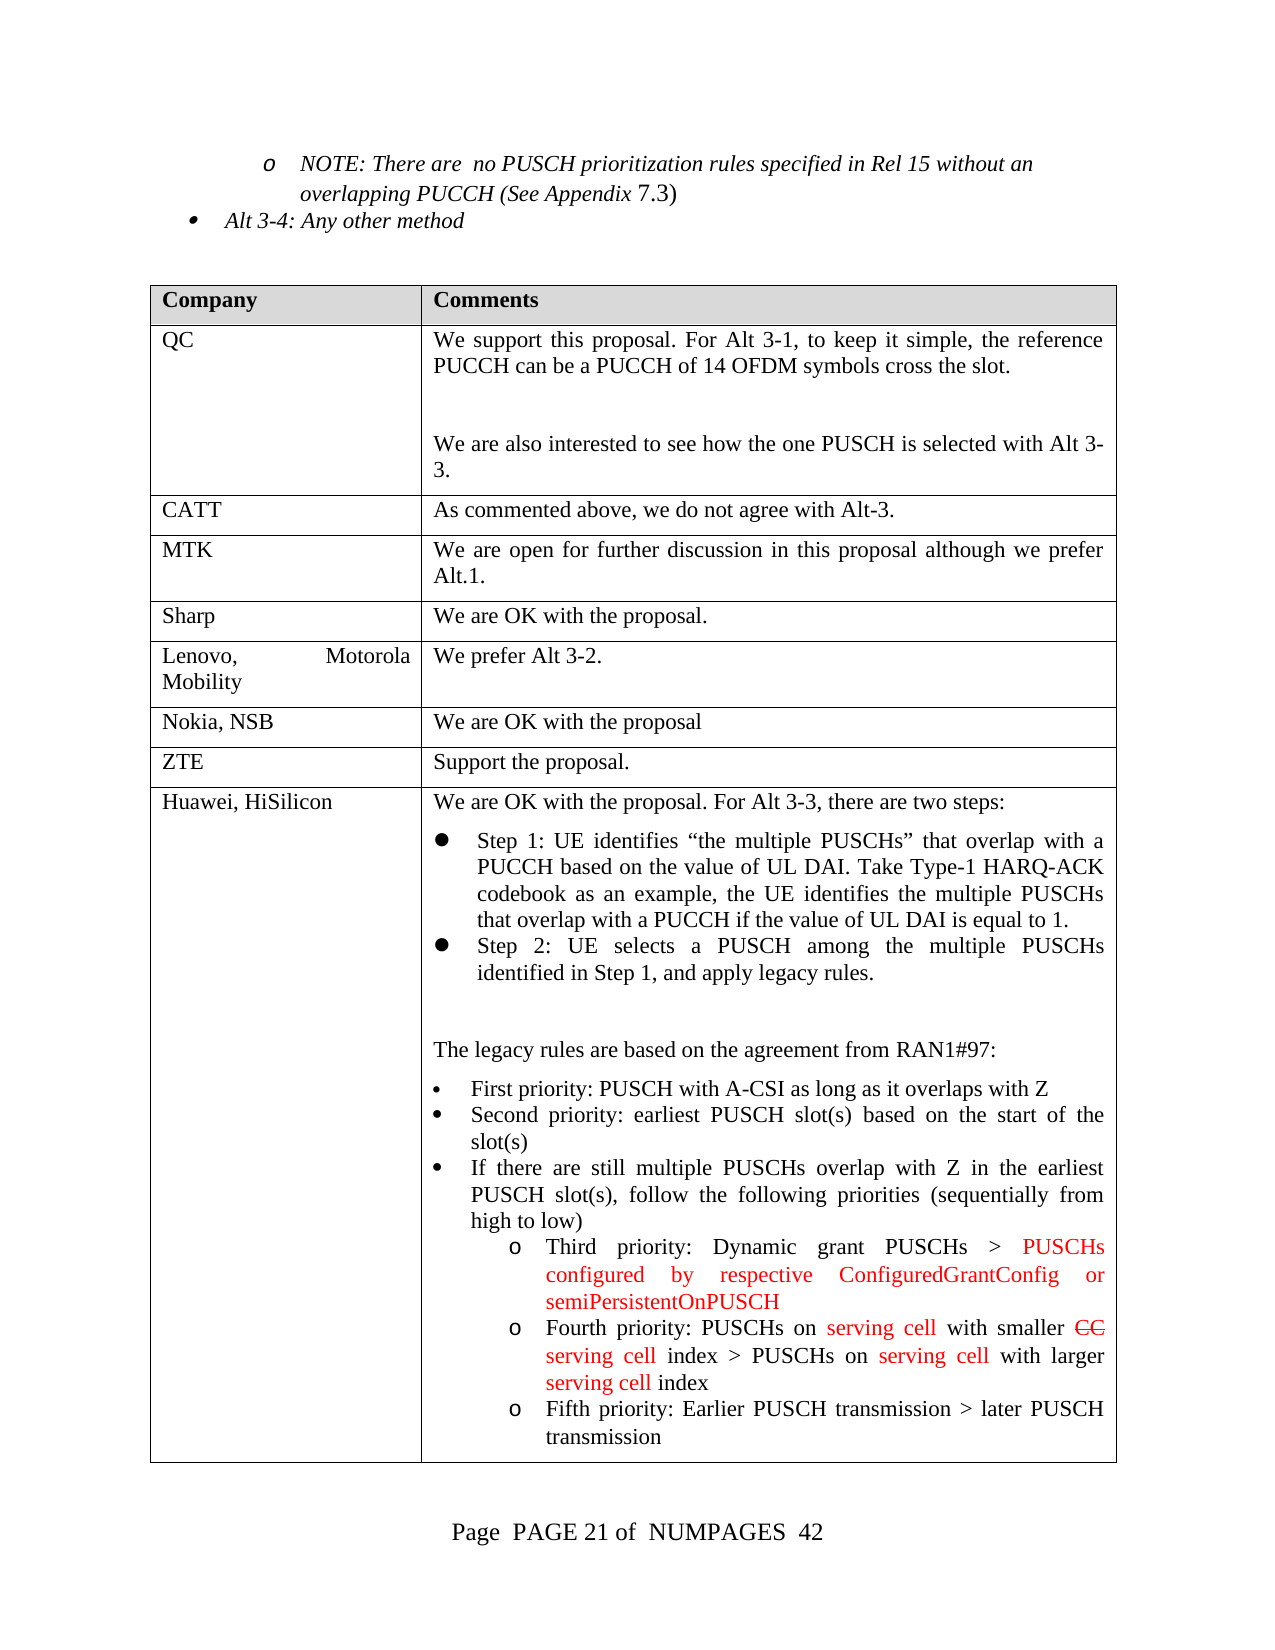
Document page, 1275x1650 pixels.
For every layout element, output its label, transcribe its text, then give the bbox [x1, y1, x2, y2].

table_cell MTK [151, 536, 421, 601]
table_header Company [151, 286, 421, 324]
table_cell ZTE [151, 748, 421, 787]
table_cell We prefer Alt 3-2. [422, 642, 1116, 707]
table_cell Support the proposal. [422, 748, 1116, 787]
list Alt 3-4: Any other method [187, 207, 1125, 233]
table_cell Nokia, NSB [151, 708, 421, 747]
table_cell QC [151, 326, 421, 495]
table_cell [422, 788, 1116, 1462]
table_cell We are OK with the proposal [422, 708, 1116, 747]
table_cell CATT [151, 496, 421, 535]
table_cell We are OK with the proposal. [422, 602, 1116, 641]
table_cell Sharp [151, 602, 421, 641]
list NOTE: There are no PUSCH prioritization rules specified in Rel 15 without an overlapping PUCCH (See Appendix 5.3) [262, 150, 1125, 207]
table_cell Lenovo, Motorola Mobility [151, 642, 421, 707]
table_cell As commented above, we do not agree with Alt-3. [422, 496, 1116, 535]
table_cell We are open for further discussion in this proposal although we prefer Alt.1. [422, 536, 1116, 601]
table_cell Huawei, HiSilicon [151, 788, 421, 1462]
table_cell We support this proposal. For Alt 3-1, to keep it simple, the reference PUCCH can be a PUCCH of 14 OFDM symbols cross the slot. We are also interested to see how the one PUSCH is selected with Alt 3-3. [422, 326, 1116, 495]
table_header Comments [422, 286, 1116, 324]
